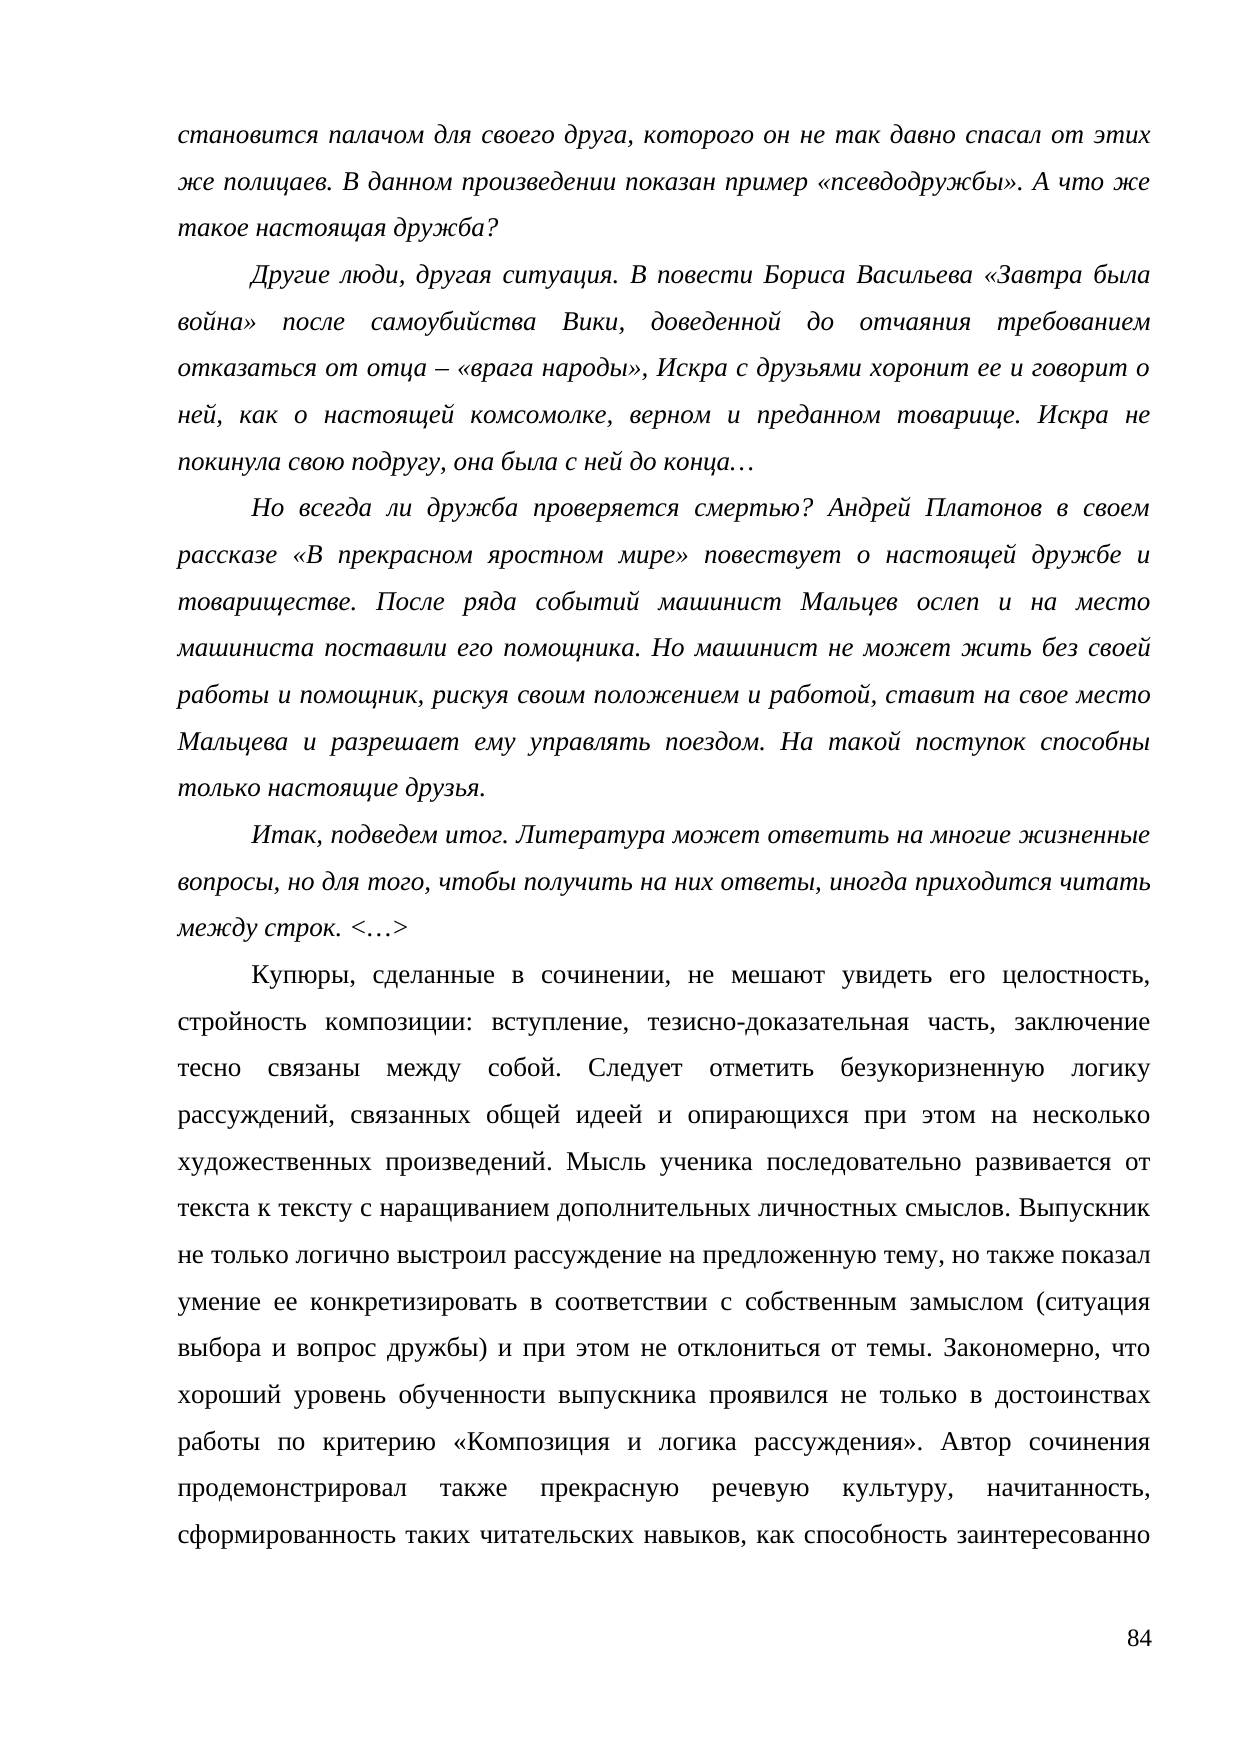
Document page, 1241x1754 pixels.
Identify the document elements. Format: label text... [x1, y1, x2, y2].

text Итак, подведем итог. Литература может ответить на многие жизненные вопросы, но для того, чтобы получить на них ответы, иногда приходится читать между строк. <…> [177, 818, 1152, 943]
text Другие люди, другая ситуация. В повести Бориса Васильева «Завтра была война» после самоубийства Вики, доведенной до отчаяния требованием отказаться от отца – «врага народы», Искра с друзьями хоронит ее и говорит о ней, как о настоящей комсомолке, верном и преданном товарище. Искра не покинула свою подругу, она была с ней до конца… [177, 258, 1152, 476]
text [177, 958, 1152, 1549]
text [177, 118, 1152, 243]
text Но всегда ли дружба проверяется смертью? Андрей Платонов в своем рассказе «В прекрасном яростном мире» повествует о настоящей дружбе и товариществе. После ряда событий машинист Мальцев ослеп и на место машиниста поставили его помощника. Но машинист не может жить без своей работы и помощник, рискуя своим положением и работой, ставит на свое место Мальцева и разрешает ему управлять поездом. На такой поступок способны только настоящие друзья. [177, 491, 1152, 803]
